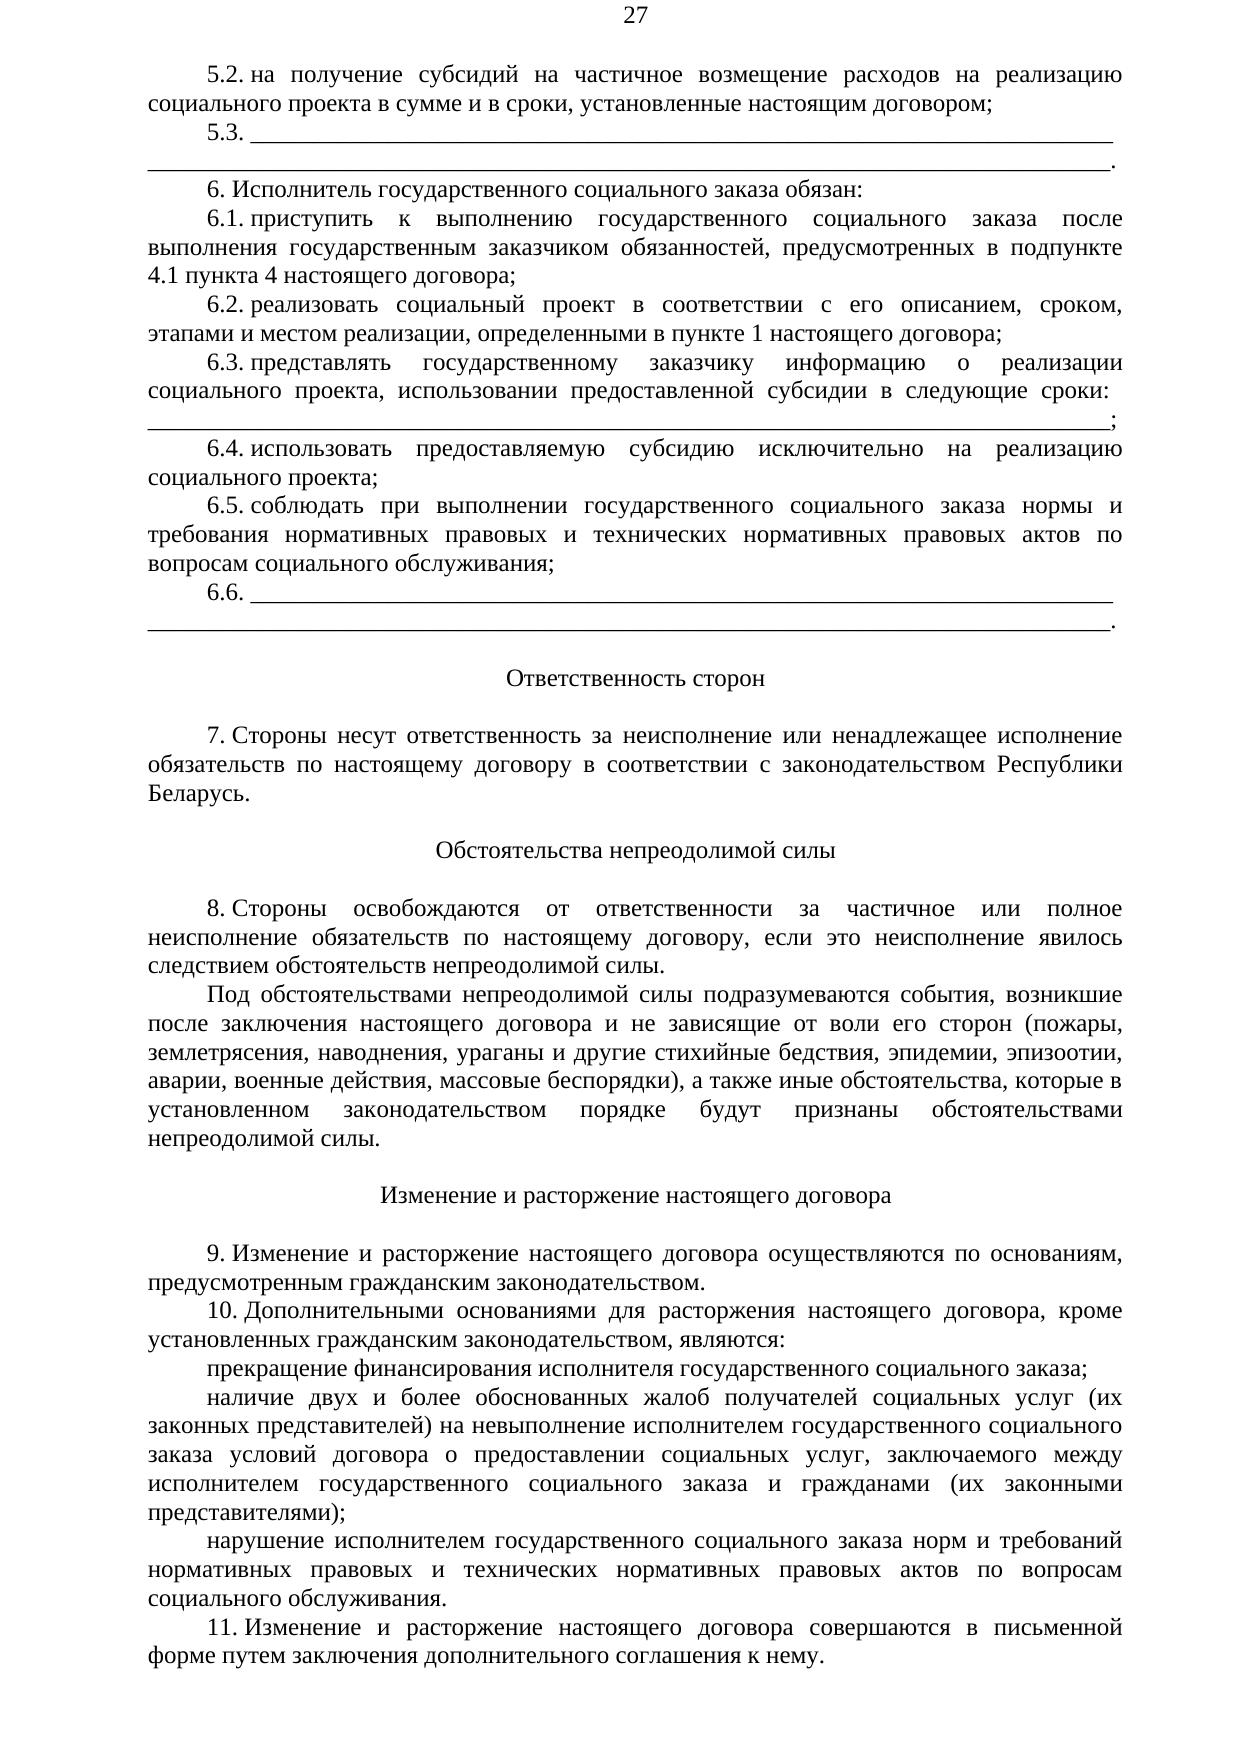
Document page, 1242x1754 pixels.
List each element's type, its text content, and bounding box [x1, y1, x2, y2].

text 5.2. на получение субсидий на частичное возмещение расходов на реализацию социального проекта в сумме и в сроки, установленные настоящим договором; [148, 59, 1123, 117]
text _____________________________________________________________________________. [148, 145, 1123, 174]
text Ответственность сторон [148, 663, 1123, 692]
text Изменение и расторжение настоящего договора [148, 1180, 1123, 1209]
text 6.1. приступить к выполнению государственного социального заказа после выполнения государственным заказчиком обязанностей, предусмотренных в подпункте 4.1 пункта 4 настоящего договора; [148, 203, 1123, 289]
text наличие двух и более обоснованных жалоб получателей социальных услуг (их законных представителей) на невыполнение исполнителем государственного социального заказа условий договора о предоставлении социальных услуг, заключаемого между исполнителем государственного социального заказа и гражданами (их законными представителями); [148, 1382, 1123, 1525]
text 6.4. использовать предоставляемую субсидию исключительно на реализацию социального проекта; [148, 433, 1123, 490]
text 9. Изменение и расторжение настоящего договора осуществляются по основаниям, предусмотренным гражданским законодательством. [148, 1238, 1123, 1295]
text Обстоятельства непреодолимой силы [148, 835, 1123, 864]
text Под обстоятельствами непреодолимой силы подразумеваются события, возникшие после заключения настоящего договора и не зависящие от воли его сторон (пожары, землетрясения, наводнения, ураганы и другие стихийные бедствия, эпидемии, эпизоотии, аварии, военные действия, массовые беспорядки), а также иные обстоятельства, которые в установленном законодательством порядке будут признаны обстоятельствами непреодолимой силы. [148, 979, 1123, 1152]
text 6.6. _____________________________________________________________________ [148, 577, 1123, 605]
text 6.2. реализовать социальный проект в соответствии с его описанием, сроком, этапами и местом реализации, определенными в пункте 1 настоящего договора; [148, 289, 1123, 347]
text прекращение финансирования исполнителя государственного социального заказа; [148, 1353, 1123, 1382]
text 7. Стороны несут ответственность за неисполнение или ненадлежащее исполнение обязательств по настоящему договору в соответствии с законодательством Республики Беларусь. [148, 720, 1123, 807]
text нарушение исполнителем государственного социального заказа норм и требований нормативных правовых и технических нормативных правовых актов по вопросам социального обслуживания. [148, 1525, 1123, 1612]
text 6. Исполнитель государственного социального заказа обязан: [148, 174, 1123, 203]
text 11. Изменение и расторжение настоящего договора совершаются в письменной форме путем заключения дополнительного соглашения к нему. [148, 1612, 1123, 1669]
text 8. Стороны освобождаются от ответственности за частичное или полное неисполнение обязательств по настоящему договору, если это неисполнение явилось следствием обстоятельств непреодолимой силы. [148, 893, 1123, 979]
text _____________________________________________________________________________. [148, 605, 1123, 634]
text 6.3. представлять государственному заказчику информацию о реализации социального проекта, использовании предоставленной субсидии в следующие сроки: _____________________________________________________________________________; [148, 347, 1123, 433]
text 6.5. соблюдать при выполнении государственного социального заказа нормы и требования нормативных правовых и технических нормативных правовых актов по вопросам социального обслуживания; [148, 490, 1123, 577]
text 5.3. _____________________________________________________________________ [148, 117, 1123, 145]
text 10. Дополнительными основаниями для расторжения настоящего договора, кроме установленных гражданским законодательством, являются: [148, 1295, 1123, 1353]
